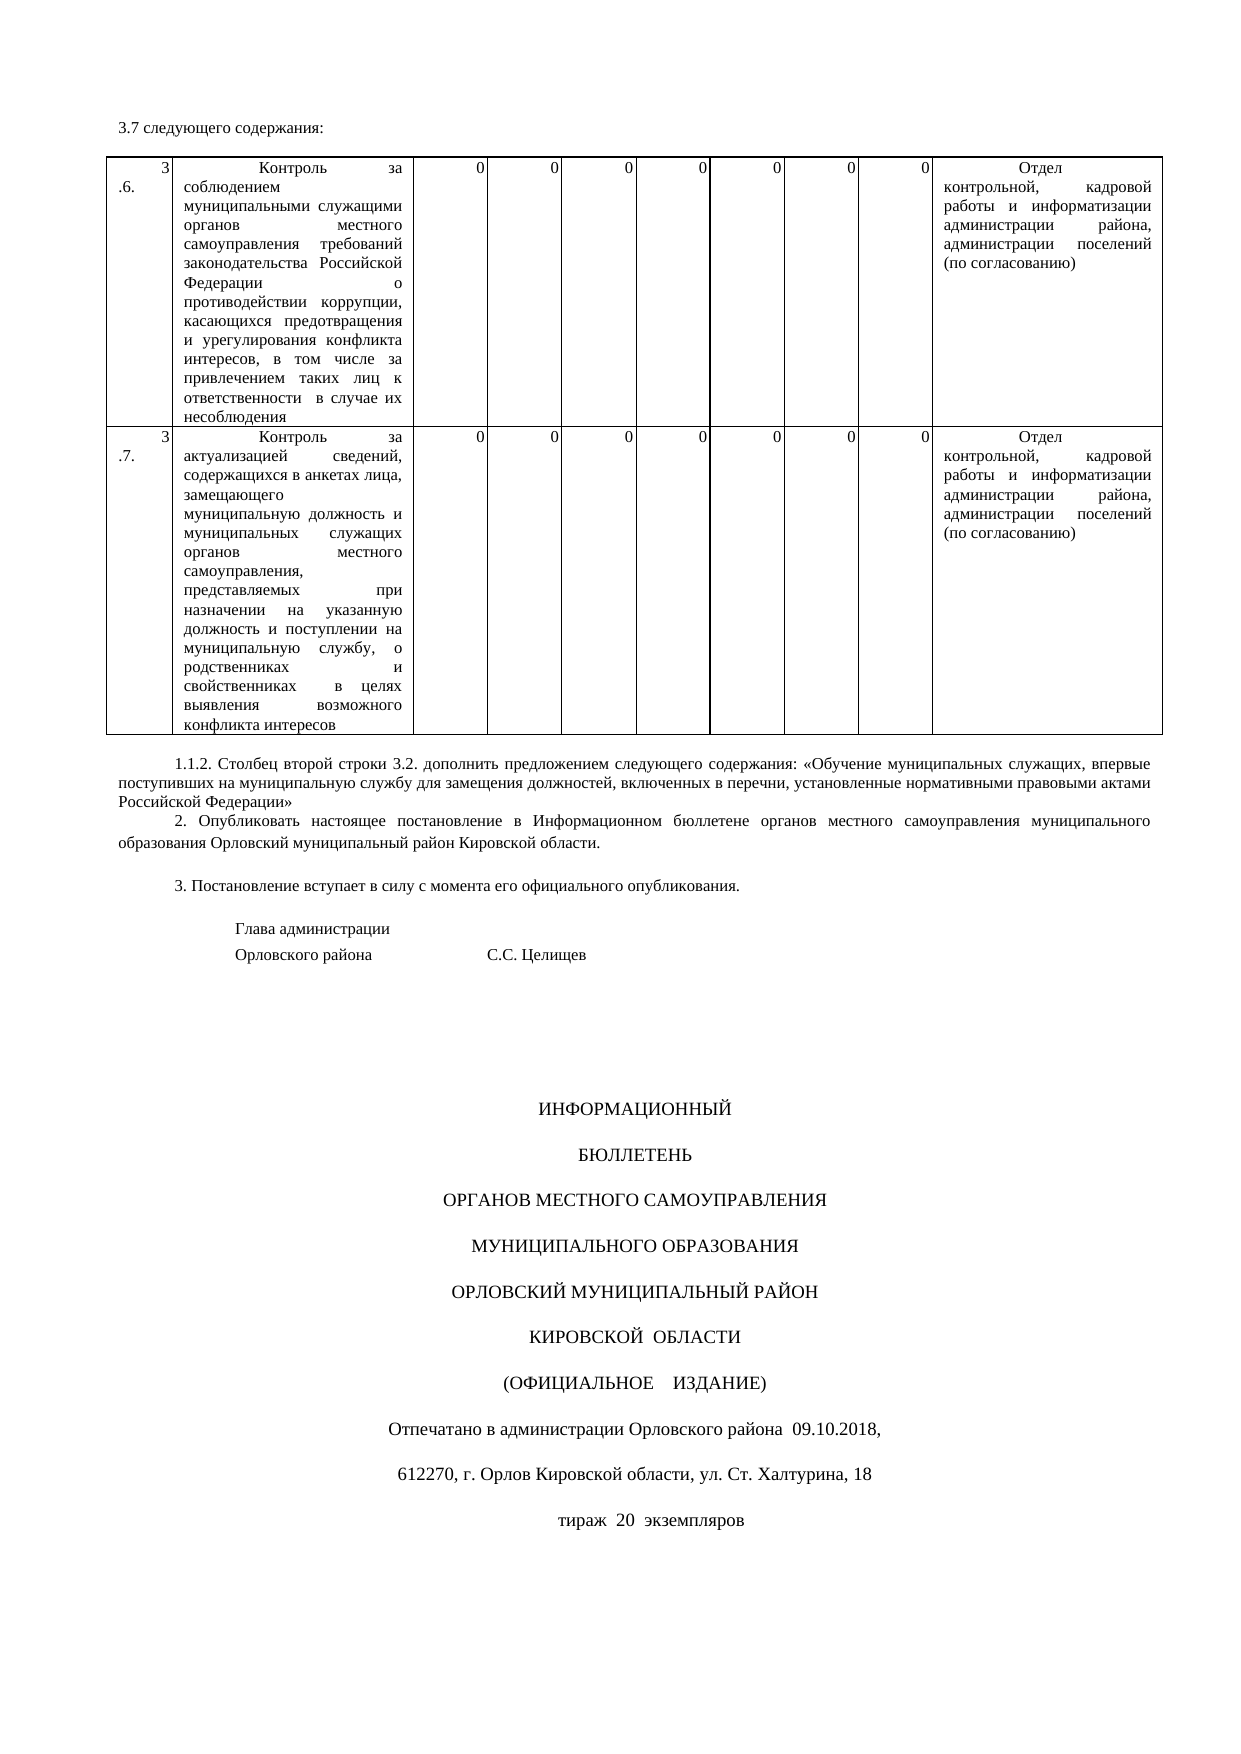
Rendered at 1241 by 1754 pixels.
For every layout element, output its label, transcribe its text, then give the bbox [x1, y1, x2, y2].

text ИНФОРМАЦИОННЫЙ [118, 1098, 1152, 1120]
text Отпечатано в администрации Орловского района 09.10.2018, [118, 1417, 1152, 1439]
text ОРЛОВСКИЙ МУНИЦИПАЛЬНЫЙ РАЙОН [118, 1281, 1152, 1302]
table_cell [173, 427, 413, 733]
text тираж 20 экземпляров [118, 1509, 1152, 1530]
text ОРГАНОВ МЕСТНОГО САМОУПРАВЛЕНИЯ [118, 1189, 1152, 1211]
subtitle Орловского района С.С. Целищев [235, 944, 1152, 963]
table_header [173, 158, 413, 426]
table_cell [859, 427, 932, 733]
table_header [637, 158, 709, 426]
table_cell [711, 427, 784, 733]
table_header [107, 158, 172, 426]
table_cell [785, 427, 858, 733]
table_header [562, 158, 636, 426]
text КИРОВСКОЙ ОБЛАСТИ [118, 1326, 1152, 1348]
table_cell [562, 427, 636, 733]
text БЮЛЛЕТЕНЬ [118, 1144, 1152, 1165]
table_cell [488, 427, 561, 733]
text 2. Опубликовать настоящее постановление в Информационном бюллетене органов местного самоуправления муниципального образования Орловский муниципальный район Кировской области. [118, 811, 1152, 852]
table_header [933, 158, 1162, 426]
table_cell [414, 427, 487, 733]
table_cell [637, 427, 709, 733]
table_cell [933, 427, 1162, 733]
text 3. Постановление вступает в силу с момента его официального опубликования. [118, 876, 1152, 895]
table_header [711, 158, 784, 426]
subtitle Глава администрации [235, 919, 1152, 938]
text (ОФИЦИАЛЬНОЕ ИЗДАНИЕ) [118, 1372, 1152, 1393]
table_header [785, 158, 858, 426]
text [118, 118, 1152, 137]
text МУНИЦИПАЛЬНОГО ОБРАЗОВАНИЯ [118, 1235, 1152, 1257]
text 1.1.2. Столбец второй строки 3.2. дополнить предложением следующего содержания: «Обучение муниципальных служащих, впервые поступивших на муниципальную службу для замещения должностей, включенных в перечни, установленные нормативными правовыми актами Российской Федерации» [118, 754, 1152, 811]
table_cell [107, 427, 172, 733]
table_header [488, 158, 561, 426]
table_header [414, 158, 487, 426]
text . Орлов Кировской области, ул. Ст. Халтурина, 18 [118, 1463, 1152, 1485]
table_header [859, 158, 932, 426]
